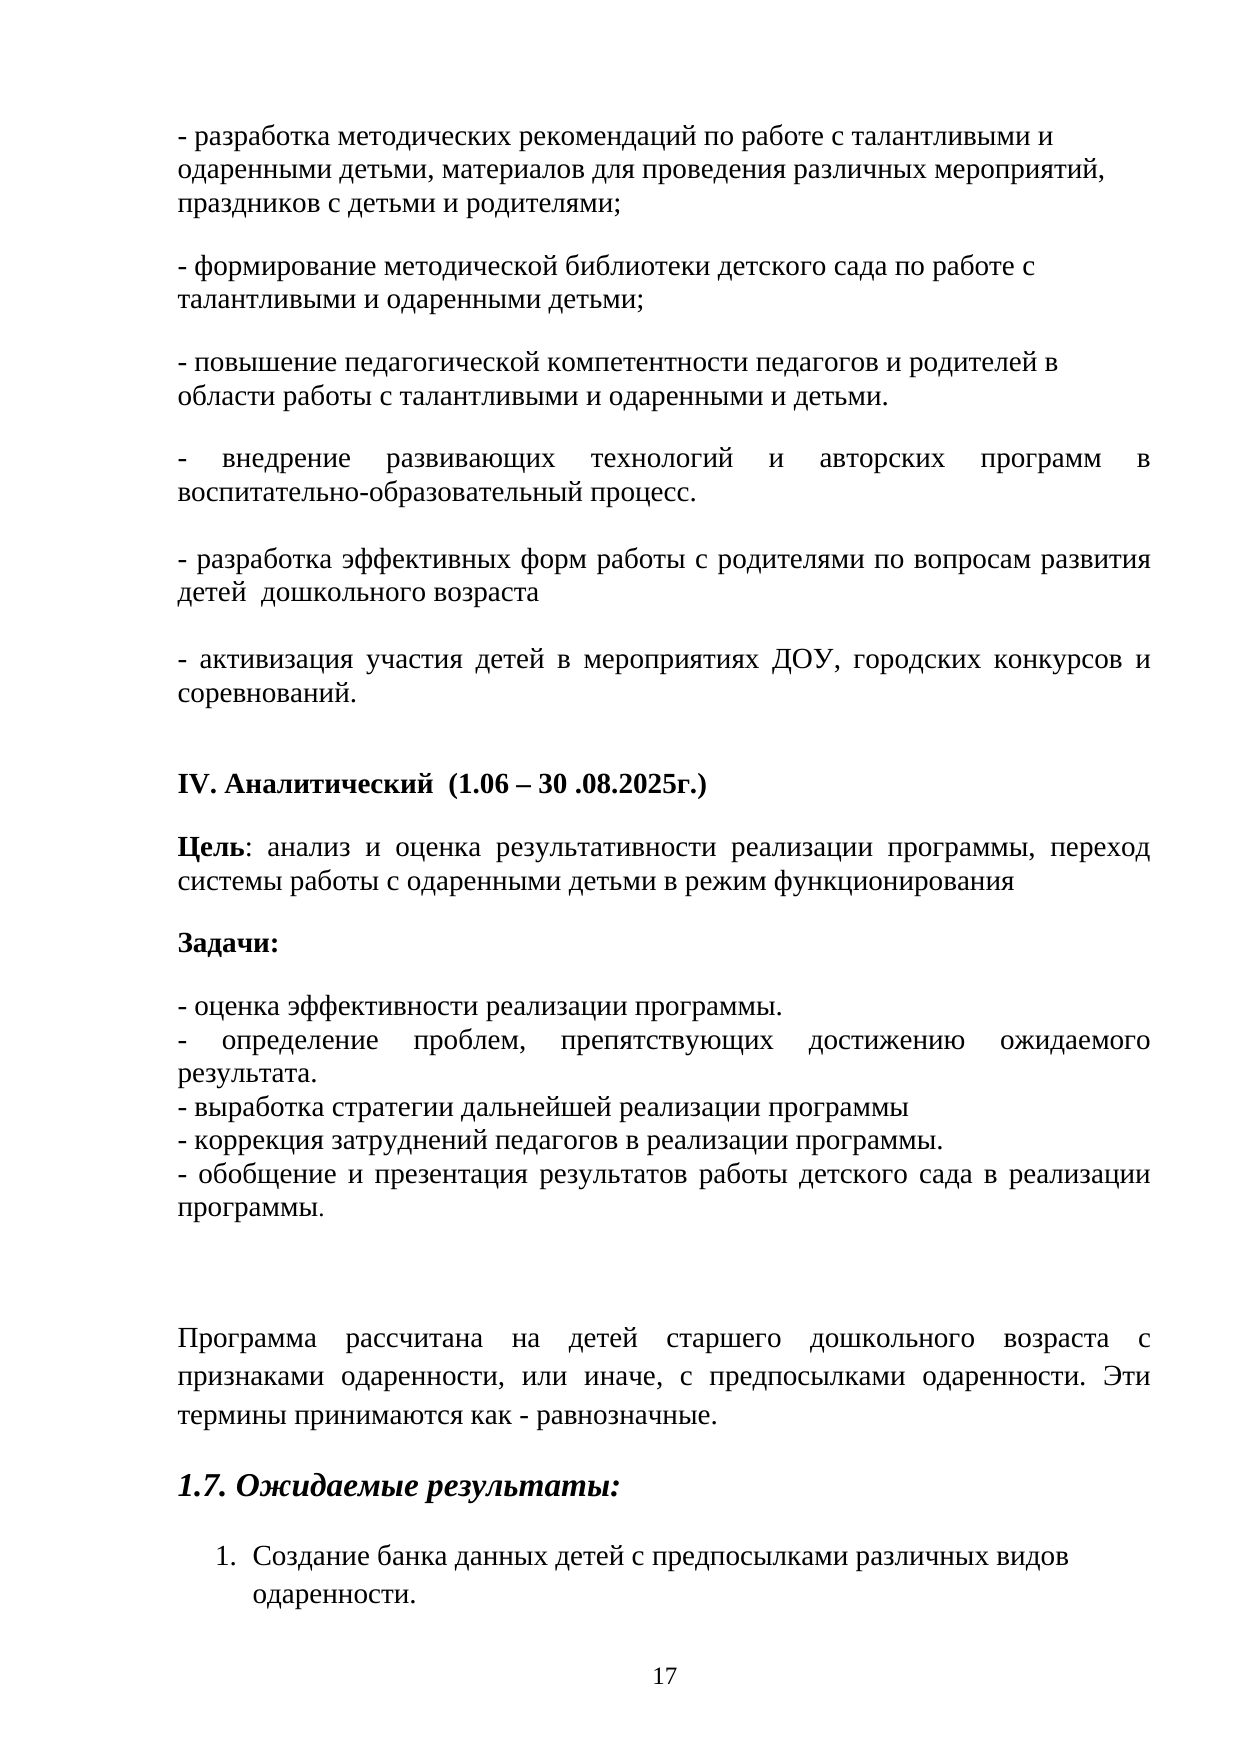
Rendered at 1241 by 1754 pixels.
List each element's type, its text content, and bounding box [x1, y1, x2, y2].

text 1.7. Ожидаемые результаты: [177, 1465, 1152, 1503]
text - обобщение и презентация результатов работы детского сада в реализации программы. [177, 1156, 1152, 1223]
text - формирование методической библиотеки детского сада по работе с талантливыми и одаренными детьми; [177, 248, 1152, 315]
text - разработка эффективных форм работы с родителями по вопросам развития детей дошкольного возраста [177, 541, 1152, 608]
text - коррекция затруднений педагогов в реализации программы. [177, 1122, 1152, 1156]
text - оценка эффективности реализации программы. [177, 988, 1152, 1022]
text - выработка стратегии дальнейшей реализации программы [177, 1089, 1152, 1122]
text IV. Аналитический (1.06 – 30 .08.2025г.) [177, 767, 1152, 800]
text Программа рассчитана на детей старшего дошкольного возраста с признаками одаренности, или иначе, с предпосылками одаренности. Эти термины принимаются как - равнозначные. [177, 1320, 1152, 1431]
text - определение проблем, препятствующих достижению ожидаемого результата. [177, 1022, 1152, 1089]
text - повышение педагогической компетентности педагогов и родителей в области работы с талантливыми и одаренными и детьми. [177, 344, 1152, 411]
text - внедрение развивающих технологий и авторских программ в воспитательно-образовательный процесс. [177, 440, 1152, 507]
text - разработка методических рекомендаций по работе с талантливыми и одаренными детьми, материалов для проведения различных мероприятий, праздников с детьми и родителями; [177, 118, 1152, 219]
text Цель: анализ и оценка результативности реализации программы, переход системы работы с одаренными детьми в режим функционирования [177, 829, 1152, 896]
list Создание банка данных детей с предпосылками различных видов одаренности. [215, 1538, 1152, 1610]
text - активизация участия детей в мероприятиях ДОУ, городских конкурсов и соревнований. [177, 642, 1152, 709]
text Задачи: [177, 926, 1152, 959]
